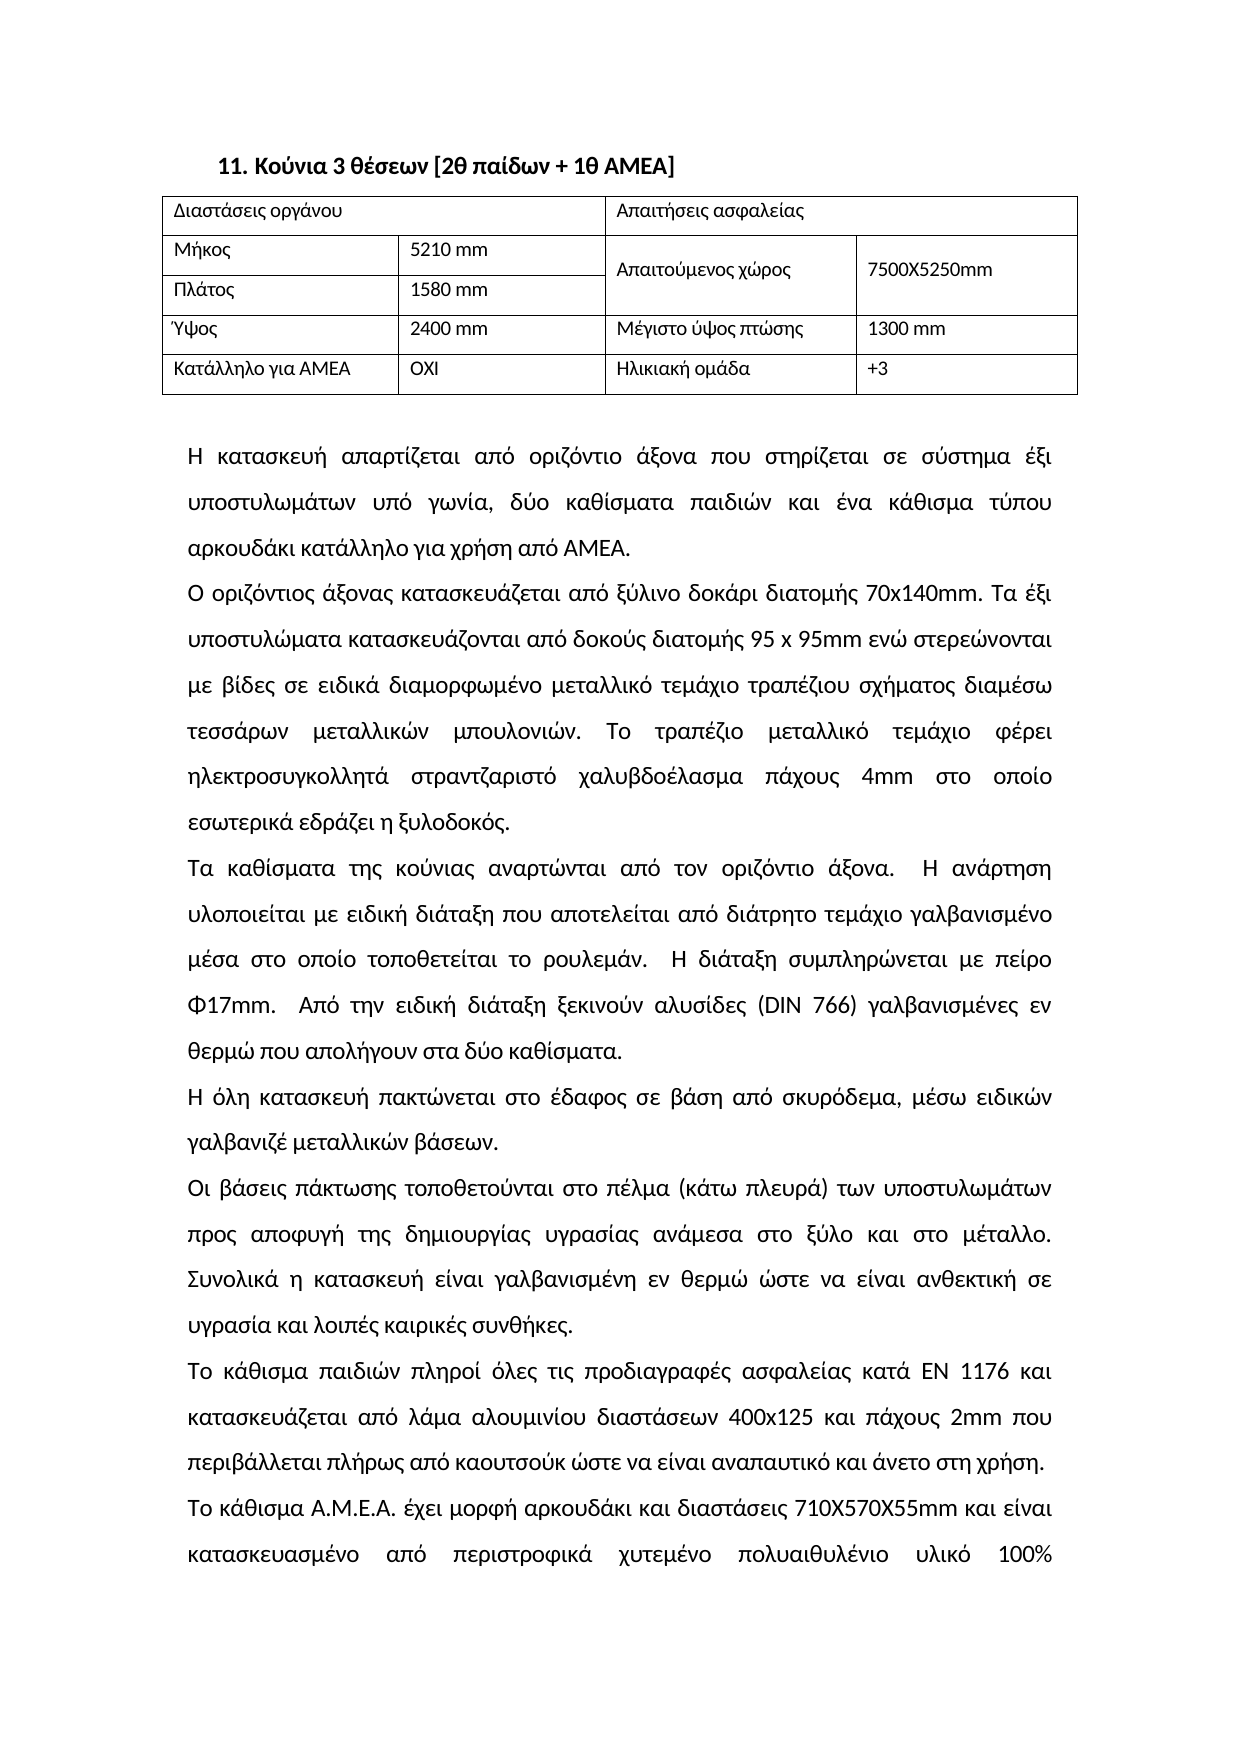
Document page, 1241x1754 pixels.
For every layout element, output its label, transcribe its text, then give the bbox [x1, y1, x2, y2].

text Η κατασκευή απαρτίζεται από οριζόντιο άξονα που στηρίζεται σε σύστημα έξι υποστυλωμάτων υπό γωνία, δύο καθίσματα παιδιών και ένα κάθισμα τύπου αρκουδάκι κατάλληλο για χρήση από ΑΜΕΑ. [187, 440, 1053, 562]
text Τα καθίσματα της κούνιας αναρτώνται από τον οριζόντιο άξονα. Η ανάρτηση υλοποιείται με ειδική διάταξη που αποτελείται από διάτρητο τεμάχιο γαλβανισμένο μέσα στο οποίο τοποθετείται το ρουλεμάν. Η διάταξη συμπληρώνεται με πείρο Φ17mm. Από την ειδική διάταξη ξεκινούν αλυσίδες (DIN 766) γαλβανισμένες εν θερμώ που απολήγουν στα δύο καθίσματα. [187, 852, 1053, 1065]
table_cell 5210 mm [399, 236, 605, 275]
table_cell 1580 mm [399, 276, 605, 314]
table_header Διαστάσεις οργάνου [163, 197, 605, 235]
text Το κάθισμα παιδιών πληροί όλες τις προδιαγραφές ασφαλείας κατά ΕΝ 1176 και κατασκευάζεται από λάμα αλουμινίου διαστάσεων 400x125 και πάχους 2mm που περιβάλλεται πλήρως από καουτσούκ ώστε να είναι αναπαυτικό και άνετο στη χρήση. [187, 1355, 1053, 1477]
table_cell Απαιτούμενος χώρος [606, 236, 856, 314]
text Ο οριζόντιος άξονας κατασκευάζεται από ξύλινο δοκάρι διατομής 70x140mm. Τα έξι υποστυλώματα κατασκευάζονται από δοκούς διατομής 95 x 95mm ενώ στερεώνονται με βίδες σε ειδικά διαμορφωμένο μεταλλικό τεμάχιο τραπέζιου σχήματος διαμέσω τεσσάρων μεταλλικών μπουλονιών. Το τραπέζιο μεταλλικό τεμάχιο φέρει ηλεκτροσυγκολλητά στραντζαριστό χαλυβδοέλασμα πάχους 4mm στο οποίο εσωτερικά εδράζει η ξυλοδοκός. [187, 578, 1053, 837]
table_cell Κατάλληλο για ΑΜΕΑ [163, 355, 398, 394]
table_cell Μήκος [163, 236, 398, 275]
table_cell Ύψος [163, 316, 398, 354]
table_cell Ηλικιακή ομάδα [606, 355, 856, 394]
table_cell Μέγιστο ύψος πτώσης [606, 316, 856, 354]
table_cell 2400 mm [399, 316, 605, 354]
list Κούνια 3 θέσεων [2θ παίδων + 1θ ΑΜΕΑ] [217, 150, 1051, 181]
text Οι βάσεις πάκτωσης τοποθετούνται στο πέλμα (κάτω πλευρά) των υποστυλωμάτων προς αποφυγή της δημιουργίας υγρασίας ανάμεσα στο ξύλο και στο μέταλλο. Συνολικά η κατασκευή είναι γαλβανισμένη εν θερμώ ώστε να είναι ανθεκτική σε υγρασία και λοιπές καιρικές συνθήκες. [187, 1172, 1053, 1340]
table_cell +3 [857, 355, 1077, 394]
table_cell Πλάτος [163, 276, 398, 314]
table_cell ΟΧΙ [399, 355, 605, 394]
table_header Απαιτήσεις ασφαλείας [606, 197, 1077, 235]
table_cell 1300 mm [857, 316, 1077, 354]
text Η όλη κατασκευή πακτώνεται στο έδαφος σε βάση από σκυρόδεμα, μέσω ειδικών γαλβανιζέ μεταλλικών βάσεων. [187, 1081, 1053, 1157]
table_cell 7500Χ5250mm [857, 236, 1077, 314]
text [187, 1492, 1053, 1568]
